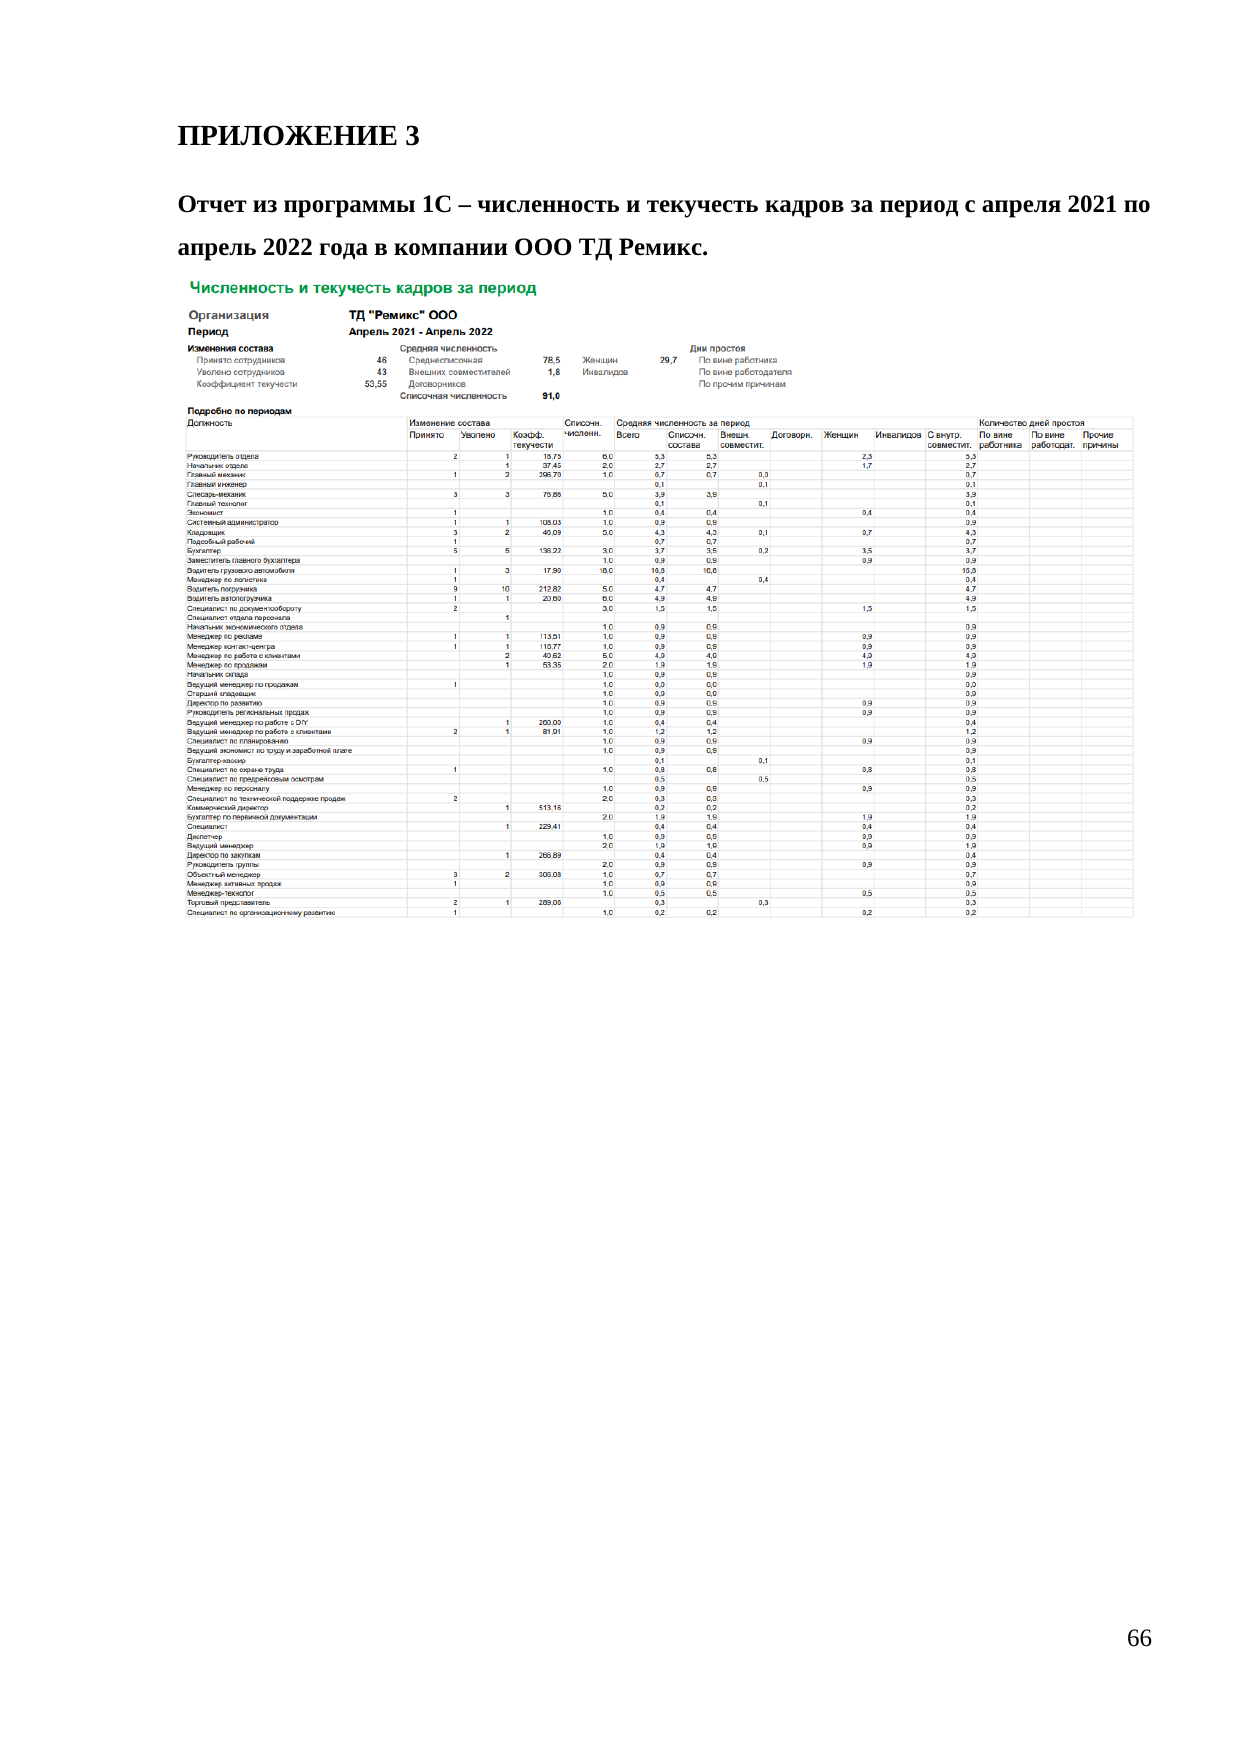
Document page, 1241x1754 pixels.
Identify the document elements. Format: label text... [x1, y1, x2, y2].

subtitle Приложение 3 [177, 118, 1152, 152]
picture [177, 275, 1152, 929]
subtitle Отчет из программы 1С – численность и текучесть кадров за период с апреля 2021 по апрель 2022 года в компании ООО ТД Ремикс. [177, 189, 1152, 261]
